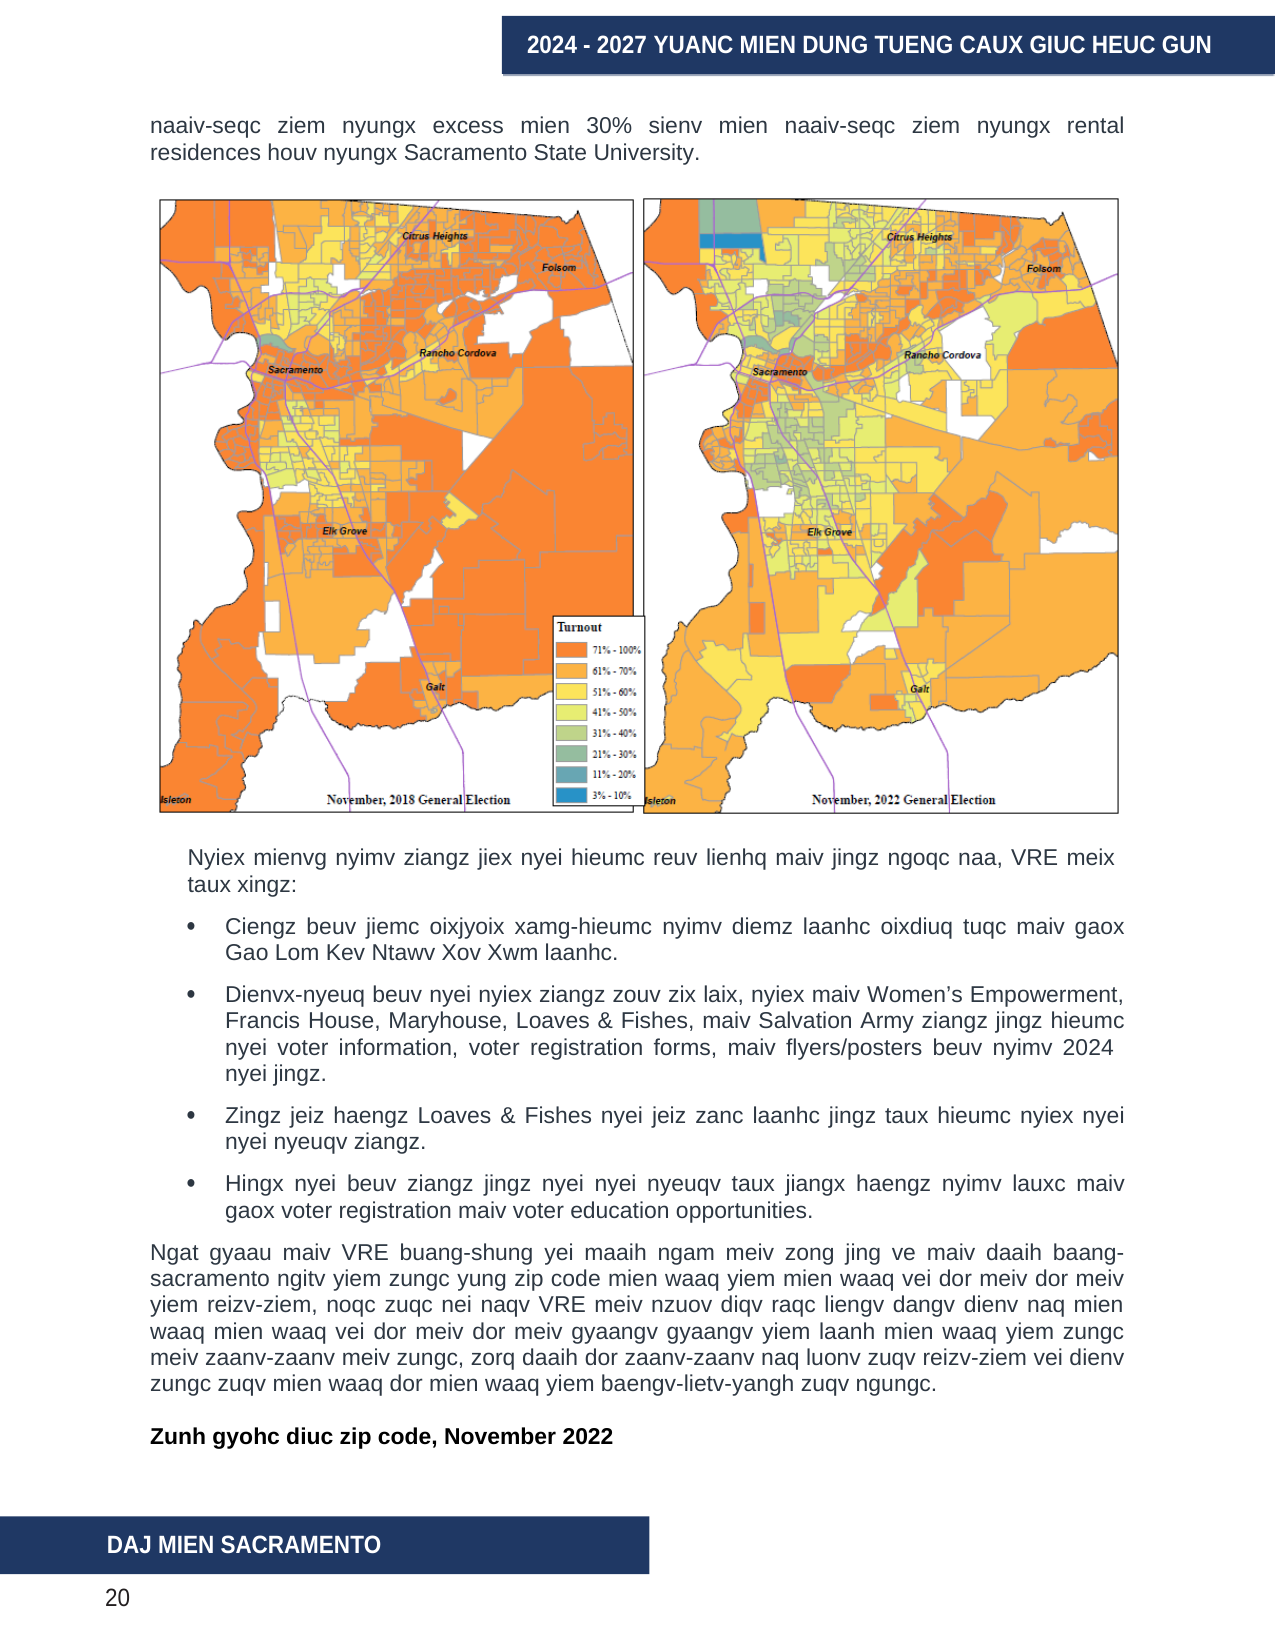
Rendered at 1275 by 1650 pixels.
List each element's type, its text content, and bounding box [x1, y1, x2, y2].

list Dienvx-nyeuq beuv nyei nyiex ziangz zouv zix laix, nyiex maiv Women’s Empowerment, Francis House, Maryhouse, Loaves & Fishes, maiv Salvation Army ziangz jingz hieumc nyei voter information, voter registration forms, maiv flyers/posters beuv nyimv 2024 nyei jingz. [187, 981, 1125, 1086]
picture [150, 191, 1125, 819]
list Nyiex mienvg nyimv ziangz jiex nyei hieumc reuv lienhq maiv jingz ngoqc naa, VRE meix taux xingz: [187, 844, 1125, 897]
list Ciengz beuv jiemc oixjyoix xamg-hieumc nyimv diemz laanhc oixdiuq tuqc maiv gaox Gao Lom Kev Ntawv Xov Xwm laanhc. [187, 913, 1125, 965]
list Zingz jeiz haengz Loaves & Fishes nyei jeiz zanc laanhc jingz taux hieumc nyiex nyei nyei nyeuqv ziangz. [187, 1102, 1125, 1155]
list Hingx nyei beuv ziangz jingz nyei nyei nyeuqv taux jiangx haengz nyimv lauxc maiv gaox voter registration maiv voter education opportunities. [187, 1170, 1125, 1223]
text Ngat gyaau maiv VRE buang-shung yei maaih ngam meiv zong jing ve maiv daaih baang-sacramento ngitv yiem zungc yung zip code mien waaq yiem mien waaq vei dor meiv dor meiv yiem reizv-ziem, noqc zuqc nei naqv VRE meiv nzuov diqv raqc liengv dangv dienv naq mien waaq mien waaq vei dor meiv dor meiv gyaangv gyaangv yiem laanh mien waaq yiem zungc meiv zaanv-zaanv meiv zungc, zorq daaih dor zaanv-zaanv naq luonv zuqv reizv-ziem vei dienv zungc zuqv mien waaq dor mien waaq yiem baengv-lietv-yangh zuqv ngungc. [150, 1239, 1125, 1397]
text Zunh gyohc diuc zip code, November 2022 [150, 1423, 1125, 1449]
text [150, 112, 1125, 165]
